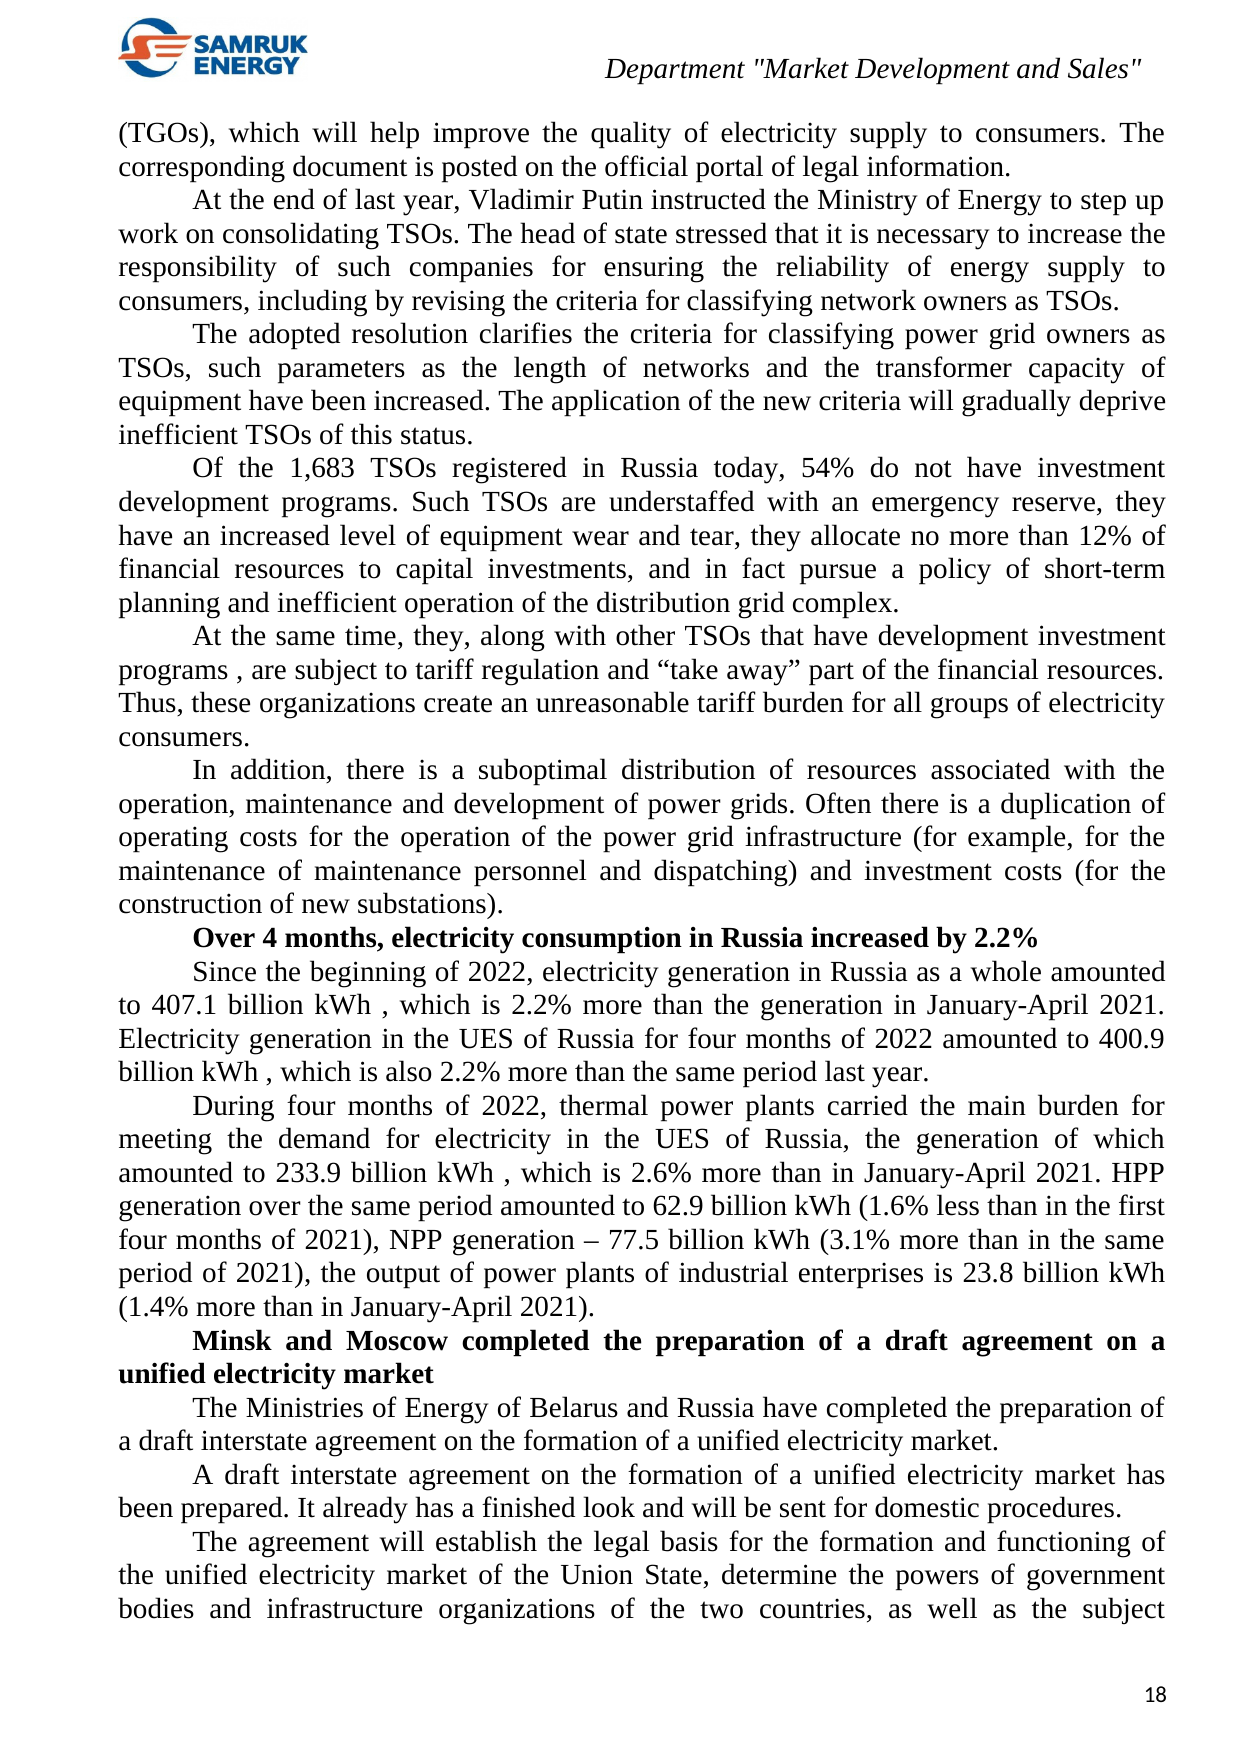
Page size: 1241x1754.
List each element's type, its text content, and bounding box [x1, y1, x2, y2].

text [118, 1524, 1167, 1624]
text The adopted resolution clarifies the criteria for classifying power grid owners as TSOs, such parameters as the length of networks and the transformer capacity of equipment have been increased. The application of the new criteria will gradually deprive inefficient TSOs of this status. [118, 316, 1167, 451]
text Over 4 months, electricity consumption in Russia increased by 2.2% [118, 920, 1167, 954]
text At the end of last year, Vladimir Putin instructed the Ministry of Energy to step up work on consolidating TSOs. The head of state stressed that it is necessary to increase the responsibility of such companies for ensuring the reliability of energy supply to consumers, including by revising the criteria for classifying network owners as TSOs. [118, 182, 1167, 316]
text A draft interstate agreement on the formation of a unified electricity market has been prepared. It already has a finished look and will be sent for domestic procedures. [118, 1457, 1167, 1524]
text In addition, there is a suboptimal distribution of resources associated with the operation, maintenance and development of power grids. Often there is a duplication of operating costs for the operation of the power grid infrastructure (for example, for the maintenance of maintenance personnel and dispatching) and investment costs (for the construction of new substations). [118, 752, 1167, 920]
text Minsk and Moscow completed the preparation of a draft agreement on a unified electricity market [118, 1323, 1167, 1390]
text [118, 115, 1167, 182]
picture [118, 17, 308, 82]
text The Ministries of Energy of Belarus and Russia have completed the preparation of a draft interstate agreement on the formation of a unified electricity market. [118, 1390, 1167, 1457]
text Since the beginning of 2022, electricity generation in Russia as a whole amounted to 407.1 billion kWh , which is 2.2% more than the generation in January-April 2021. Electricity generation in the UES of Russia for four months of 2022 amounted to 400.9 billion kWh , which is also 2.2% more than the same period last year. [118, 954, 1167, 1088]
text Of the 1,683 TSOs registered in Russia today, 54% do not have investment development programs. Such TSOs are understaffed with an emergency reserve, they have an increased level of equipment wear and tear, they allocate no more than 12% of financial resources to capital investments, and in fact pursue a policy of short-term planning and inefficient operation of the distribution grid complex. [118, 451, 1167, 618]
text At the same time, they, along with other TSOs that have development investment programs , are subject to tariff regulation and “take away” part of the financial resources. Thus, these organizations create an unreasonable tariff burden for all groups of electricity consumers. [118, 618, 1167, 752]
text During four months of 2022, thermal power plants carried the main burden for meeting the demand for electricity in the UES of Russia, the generation of which amounted to 233.9 billion kWh , which is 2.6% more than in January-April 2021. HPP generation over the same period amounted to 62.9 billion kWh (1.6% less than in the first four months of 2021), NPP generation – 77.5 billion kWh (3.1% more than in the same period of 2021), the output of power plants of industrial enterprises is 23.8 billion kWh (1.4% more than in January-April 2021). [118, 1088, 1167, 1323]
